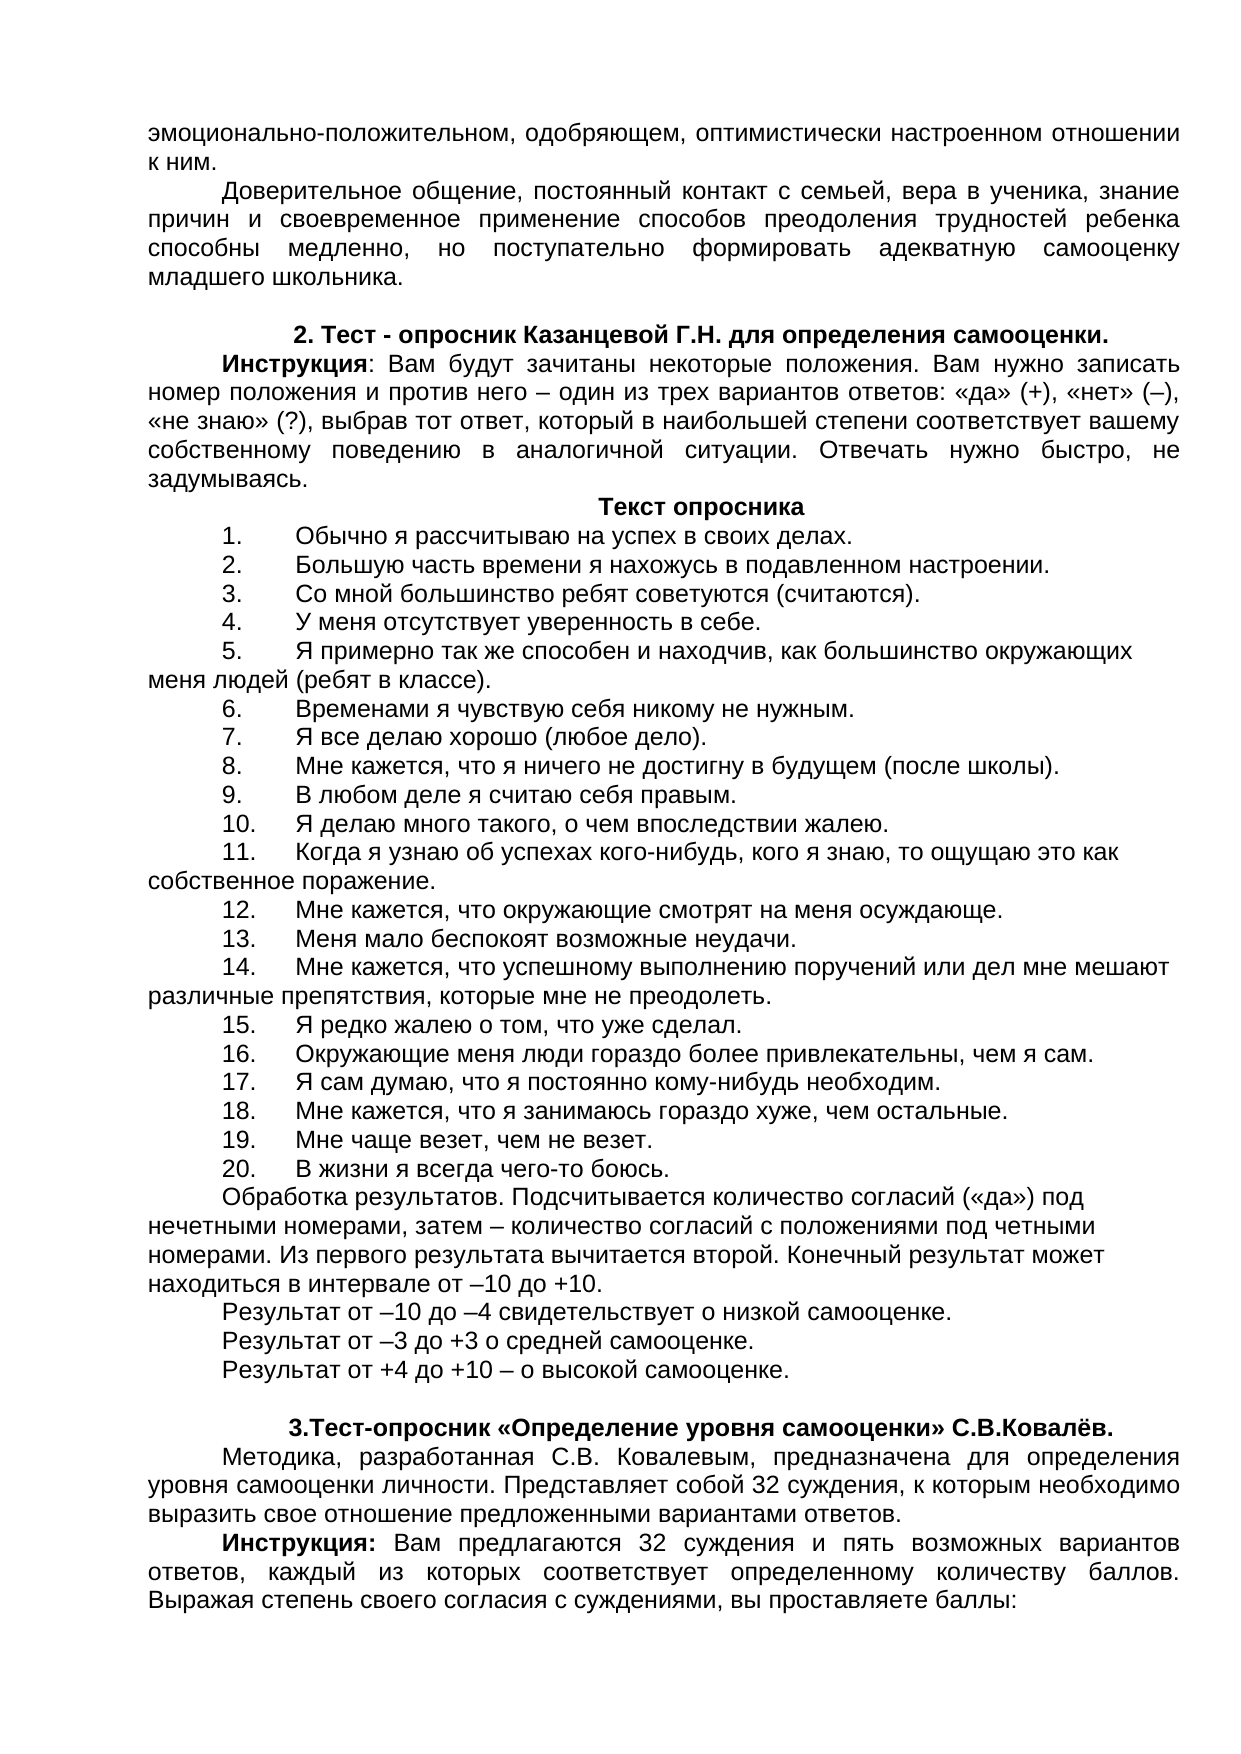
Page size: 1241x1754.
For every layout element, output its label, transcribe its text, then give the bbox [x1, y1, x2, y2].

text 3.Тест-опросник «Определение уровня самооценки» С.В.Ковалёв. [148, 1413, 1181, 1441]
text 8. Мне кажется, что я ничего не достигну в будущем (после школы). [148, 751, 1181, 780]
text 4. У меня отсутствует уверенность в себе. [148, 607, 1181, 636]
text 17. Я сам думаю, что я постоянно кому-нибудь необходим. [148, 1067, 1181, 1096]
text 14. Мне кажется, что успешному выполнению поручений или дел мне мешают различные препятствия, которые мне не преодолеть. [148, 952, 1181, 1010]
text Доверительное общение, постоянный контакт с семьей, вера в ученика, знание причин и своевременное применение способов преодоления трудностей ребенка способны медленно, но поступательно формировать адекватную самооценку младшего школьника. [148, 176, 1181, 291]
text Обработка результатов. Подсчитывается количество согласий («да») под нечетными номерами, затем – количество согласий с положениями под четными номерами. Из первого результата вычитается второй. Конечный результат может находиться в интервале от –10 до +10. [148, 1182, 1181, 1297]
text 13. Меня мало беспокоят возможные неудачи. [148, 923, 1181, 952]
text 12. Мне кажется, что окружающие смотрят на меня осуждающе. [148, 895, 1181, 923]
text 6. Временами я чувствую себя никому не нужным. [148, 693, 1181, 722]
text Результат от +4 до +10 – о высокой самооценке. [148, 1355, 1181, 1383]
text Инструкция: Вам предлагаются 32 суждения и пять возможных вариантов ответов, каждый из которых соответствует определенному количеству баллов. Выражая степень своего согласия с суждениями, вы проставляете баллы: [148, 1528, 1181, 1614]
text Результат от –10 до –4 свидетельствует о низкой самооценке. [148, 1297, 1181, 1326]
text 15. Я редко жалею о том, что уже сделал. [148, 1010, 1181, 1038]
text 2. Большую часть времени я нахожусь в подавленном настроении. [148, 550, 1181, 578]
text 16. Окружающие меня люди гораздо более привлекательны, чем я сам. [148, 1038, 1181, 1067]
text 5. Я примерно так же способен и находчив, как большинство окружающих меня людей (ребят в классе). [148, 636, 1181, 693]
text Текст опросника [148, 492, 1181, 521]
text 11. Когда я узнаю об успехах кого-нибудь, кого я знаю, то ощущаю это как собственное поражение. [148, 837, 1181, 895]
text 10. Я делаю много такого, о чем впоследствии жалею. [148, 808, 1181, 837]
text Результат от –3 до +3 о средней самооценке. [148, 1326, 1181, 1355]
text 19. Мне чаще везет, чем не везет. [148, 1125, 1181, 1153]
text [148, 118, 1181, 176]
text 1. Обычно я рассчитываю на успех в своих делах. [148, 521, 1181, 550]
text 7. Я все делаю хорошо (любое дело). [148, 722, 1181, 751]
text Методика, разработанная С.В. Ковалевым, предназначена для определения уровня самооценки личности. Представляет собой 32 суждения, к которым необходимо выразить свое отношение предложенными вариантами ответов. [148, 1441, 1181, 1528]
text 3. Со мной большинство ребят советуются (считаются). [148, 578, 1181, 607]
text 18. Мне кажется, что я занимаюсь гораздо хуже, чем остальные. [148, 1096, 1181, 1125]
text 2. Тест - опросник Казанцевой Г.Н. для определения самооценки. [148, 320, 1181, 348]
text Инструкция: Вам будут зачитаны некоторые положения. Вам нужно записать номер положения и против него – один из трех вариантов ответов: «да» (+), «нет» (–), «не знаю» (?), выбрав тот ответ, который в наибольшей степени соответствует вашему собственному поведению в аналогичной ситуации. Отвечать нужно быстро, не задумываясь. [148, 348, 1181, 492]
text 9. В любом деле я считаю себя правым. [148, 780, 1181, 808]
text 20. В жизни я всегда чего-то боюсь. [148, 1153, 1181, 1182]
